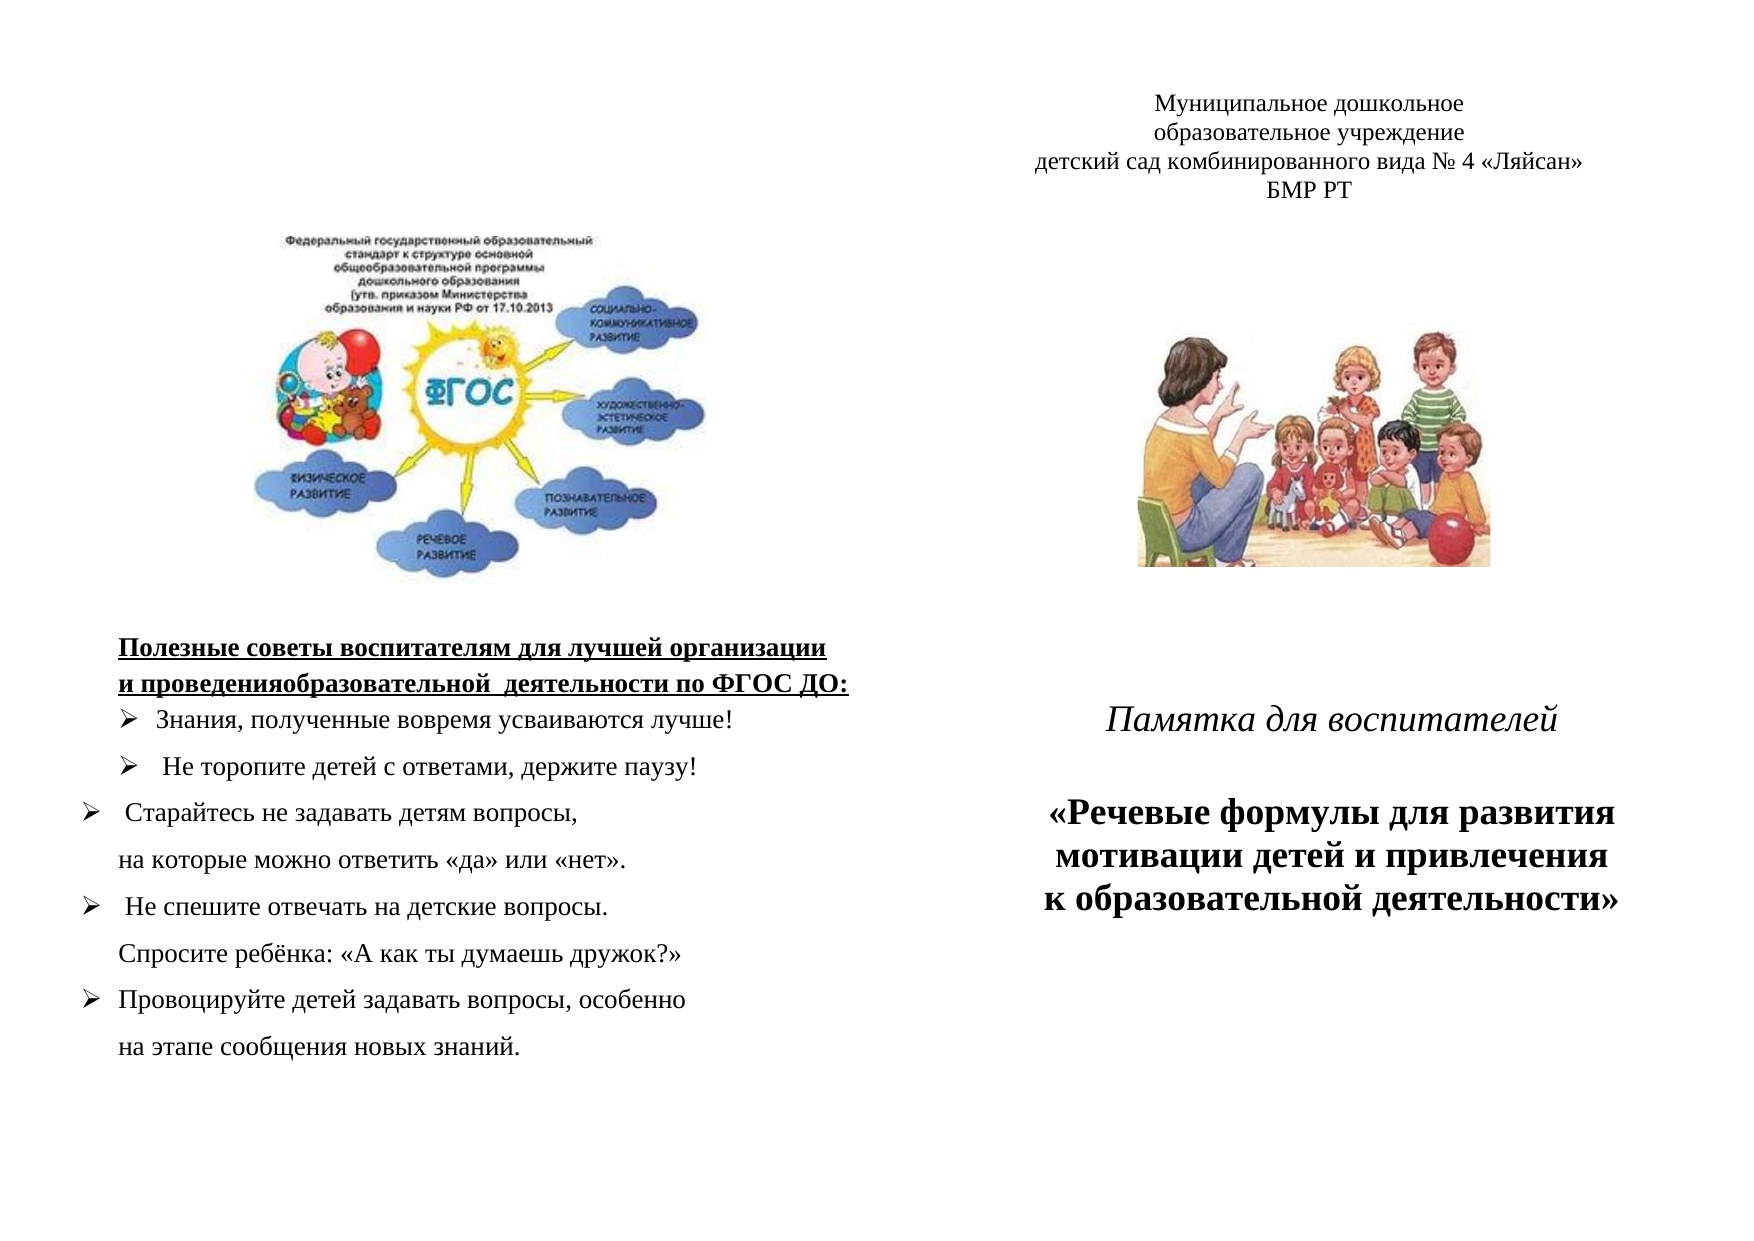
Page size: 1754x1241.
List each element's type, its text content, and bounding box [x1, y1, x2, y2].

picture [253, 236, 707, 596]
list Провоцируйте детей задавать вопросы, особенно [81, 983, 1636, 1015]
list Старайтесь не задавать детям вопросы, [81, 796, 979, 828]
text Полезные советы воспитателям для лучшей организации [118, 631, 1636, 662]
picture [1137, 323, 1491, 567]
list Не торопите детей с ответами, держите паузу! [118, 749, 979, 781]
table_header Муниципальное дошкольное образовательное учреждение детский сад комбинированного вида № 4 «Ляйсан» БМР РТ [992, 89, 1627, 203]
list Не спешите отвечать на детские вопросы. [81, 890, 979, 921]
list Знания, полученные вовремя усваиваются лучше! [118, 703, 979, 734]
list на этапе сообщения новых знаний. [118, 1030, 1636, 1062]
table_header Памятка для воспитателей «Речевые формулы для развития мотивации детей и привлечения к образовательной деятельности» [979, 696, 1684, 1002]
text на которые можно ответить «да» или «нет». [118, 843, 979, 874]
text и проведенияобразовательной деятельности по ФГОС ДО: [118, 667, 1636, 698]
list Спросите ребёнка: «А как ты думаешь дружок?» [118, 937, 979, 968]
